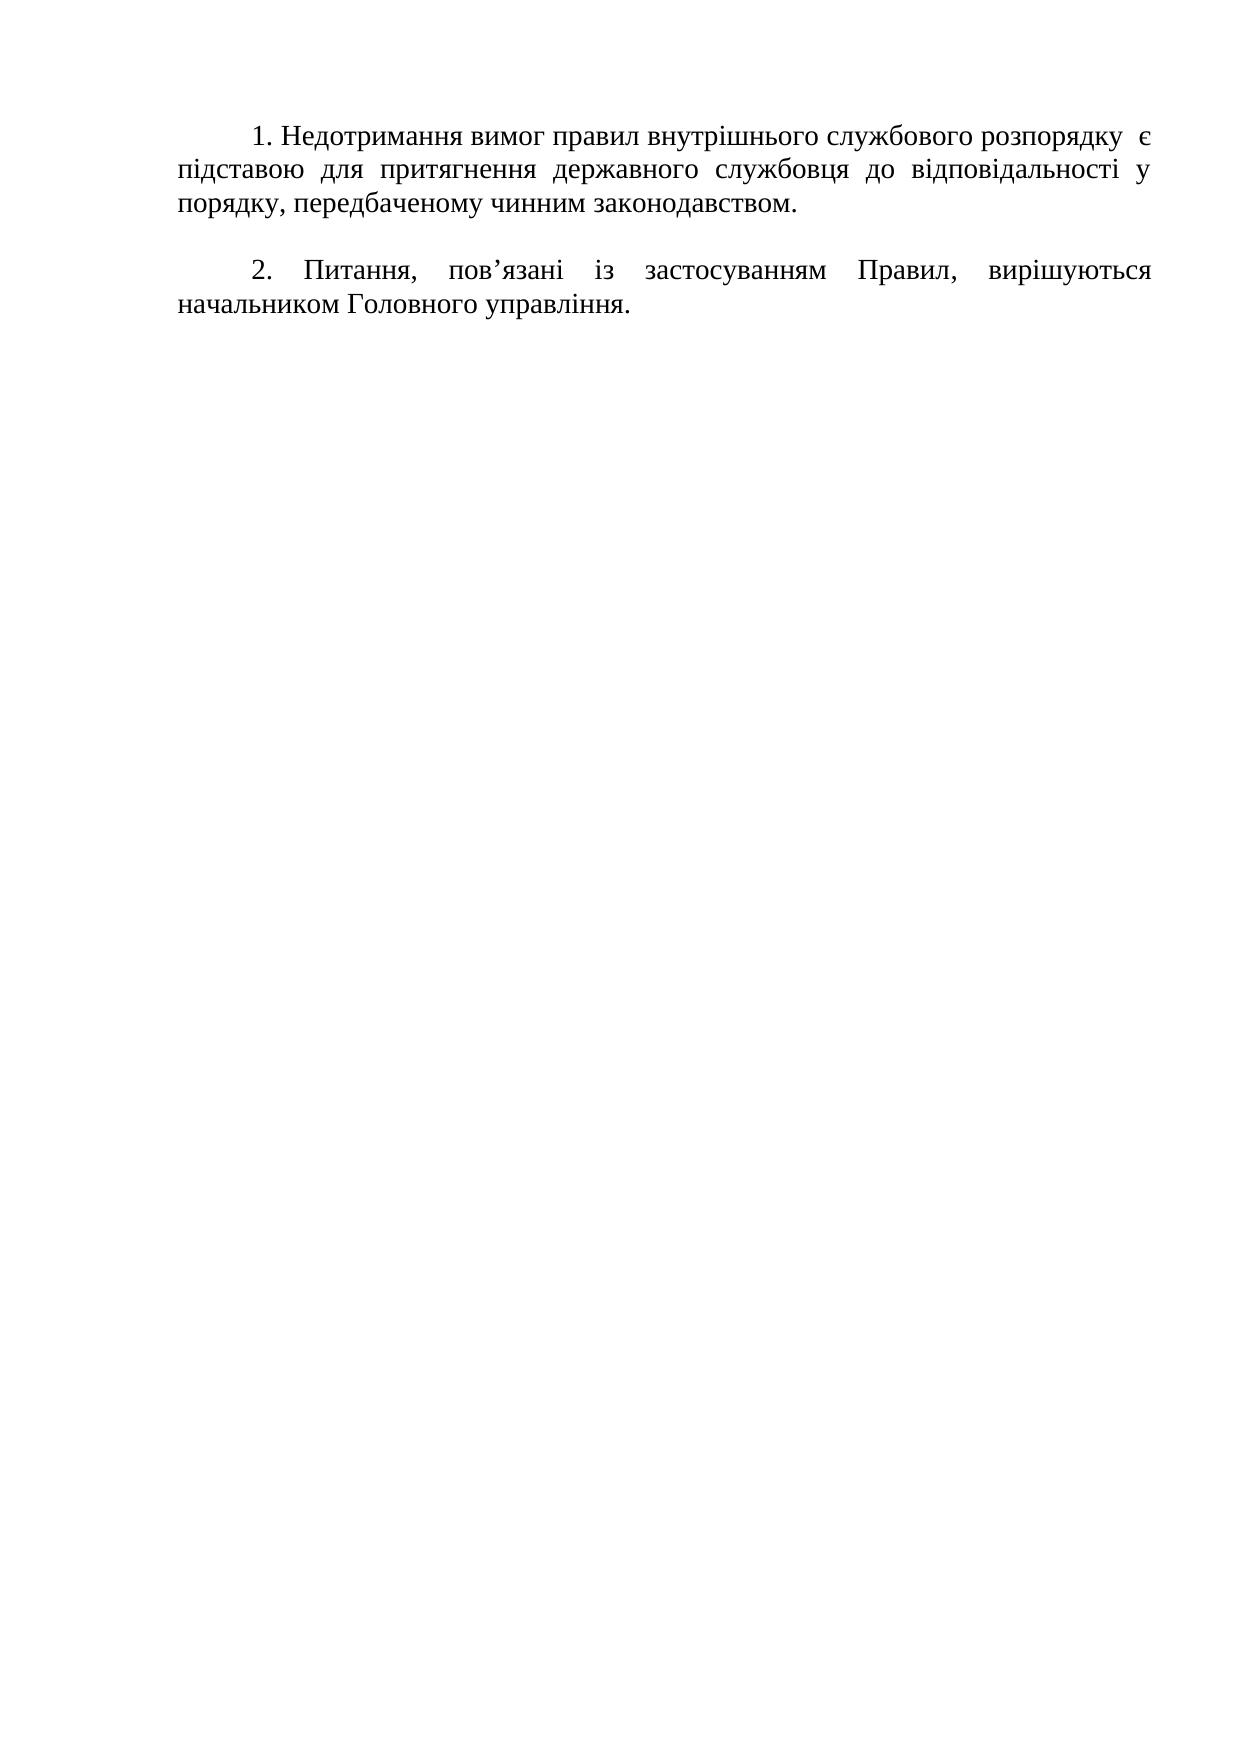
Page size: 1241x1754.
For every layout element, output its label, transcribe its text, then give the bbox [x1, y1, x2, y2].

text 1. Недотримання вимог правил внутрішнього службового розпорядку є підставою для притягнення державного службовця до відповідальності у порядку, передбаченому чинним законодавством. [177, 118, 1152, 219]
text 2. Питання, пов’язані із застосуванням Правил, вирішуються начальником Головного управління. [177, 252, 1152, 319]
